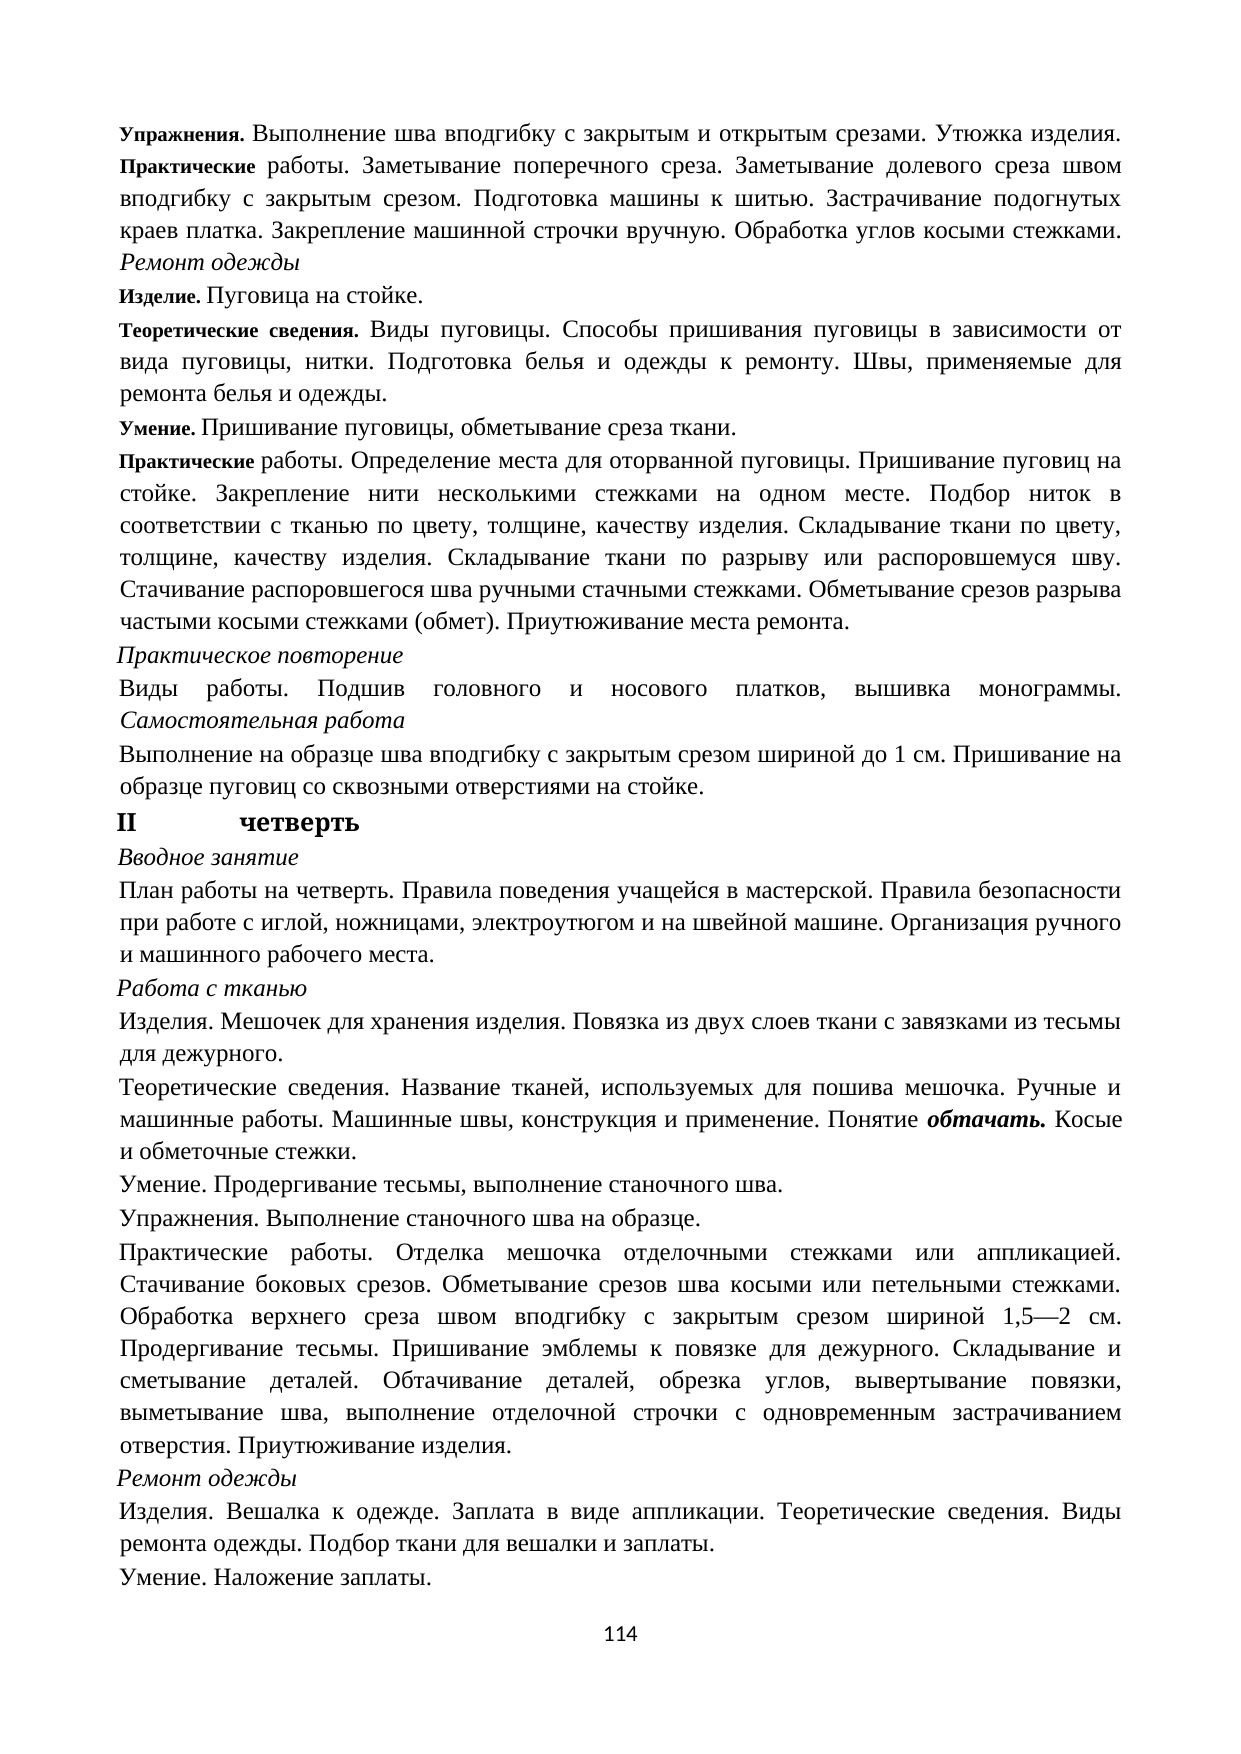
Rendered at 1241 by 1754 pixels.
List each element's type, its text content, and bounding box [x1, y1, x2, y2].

text II четверть Вводное занятие [116, 804, 360, 871]
text Практические работы. Отделка мешочка отделочными стежками или аппликацией. Стачивание боковых срезов. Обметывание срезов шва косыми или петельными стежками. Обработка верхнего среза швом вподгибку с закрытым срезом шириной 1,5—2 см. Продергивание тесьмы. Пришивание эмблемы к повязке для дежурного. Складывание и сметывание деталей. Обтачивание деталей, обрезка углов, вывертывание повязки, выметывание шва, выполнение отделочной строчки с одновременным застрачиванием отверстия. Приутюживание изделия. [118, 1237, 1122, 1458]
text Теоретические сведения. Название тканей, используемых для пошива мешочка. Ручные и машинные работы. Машинные швы, конструкция и применение. Понятие обтачать. Косые и обметочные стежки. [118, 1072, 1122, 1165]
text Практические работы. Определение места для оторванной пуговицы. Пришивание пуговиц на стойке. Закрепление нити несколькими стежками на одном месте. Подбор ниток в соответствии с тканью по цвету, толщине, качеству изделия. Складывание ткани по цвету, толщине, качеству изделия. Складывание ткани по разрыву или распоровшемуся шву. Стачивание распоровшегося шва ручными стачными стежками. Обметывание срезов разрыва частыми косыми стежками (обмет). Приутюживание места ремонта. [118, 446, 1122, 635]
text Изделия. Мешочек для хранения изделия. Повязка из двух слоев ткани с завязками из тесьмы для дежурного. [118, 1006, 1122, 1067]
text Виды работы. Подшив головного и носового платков, вышивка монограммы. Самостоятельная работа [118, 673, 1122, 734]
text Выполнение на образце шва вподгибку с закрытым срезом шириной до 1 см. Пришивание на образце пуговиц со сквозными отверстиями на стойке. [118, 739, 1122, 799]
text Изделие. Пуговица на стойке. [118, 281, 1122, 309]
text Изделия. Вешалка к одежде. Заплата в виде аппликации. Теоретические сведения. Виды ремонта одежды. Подбор ткани для вешалки и заплаты. [118, 1496, 1122, 1557]
text Теоретические сведения. Виды пуговицы. Способы пришивания пуговицы в зависимости от вида пуговицы, нитки. Подготовка белья и одежды к ремонту. Швы, применяемые для ремонта белья и одежды. [118, 314, 1122, 407]
text Умение. Продергивание тесьмы, выполнение станочного шва. [118, 1169, 1122, 1198]
text Упражнения. Выполнение станочного шва на образце. [118, 1203, 1122, 1232]
text Умение. Наложение заплаты. [118, 1562, 1122, 1591]
text Ремонт одежды [116, 1463, 1123, 1492]
text Практическое повторение [116, 640, 1123, 669]
text Работа с тканью [116, 973, 1123, 1002]
text Упражнения. Выполнение шва вподгибку с закрытым и открытым срезами. Утюжка изделия. Практические работы. Заметывание поперечного среза. Заметывание долевого среза швом вподгибку с закрытым срезом. Подготовка машины к шитью. Застрачивание подогнутых краев платка. Закрепление машинной строчки вручную. Обработка углов косыми стежками. Ремонт одежды [118, 118, 1122, 276]
text План работы на четверть. Правила поведения учащейся в мастерской. Правила безопасности при работе с иглой, ножницами, электроутюгом и на швейной машине. Организация ручного и машинного рабочего места. [118, 875, 1122, 968]
text Умение. Пришивание пуговицы, обметывание среза ткани. [118, 412, 1122, 441]
